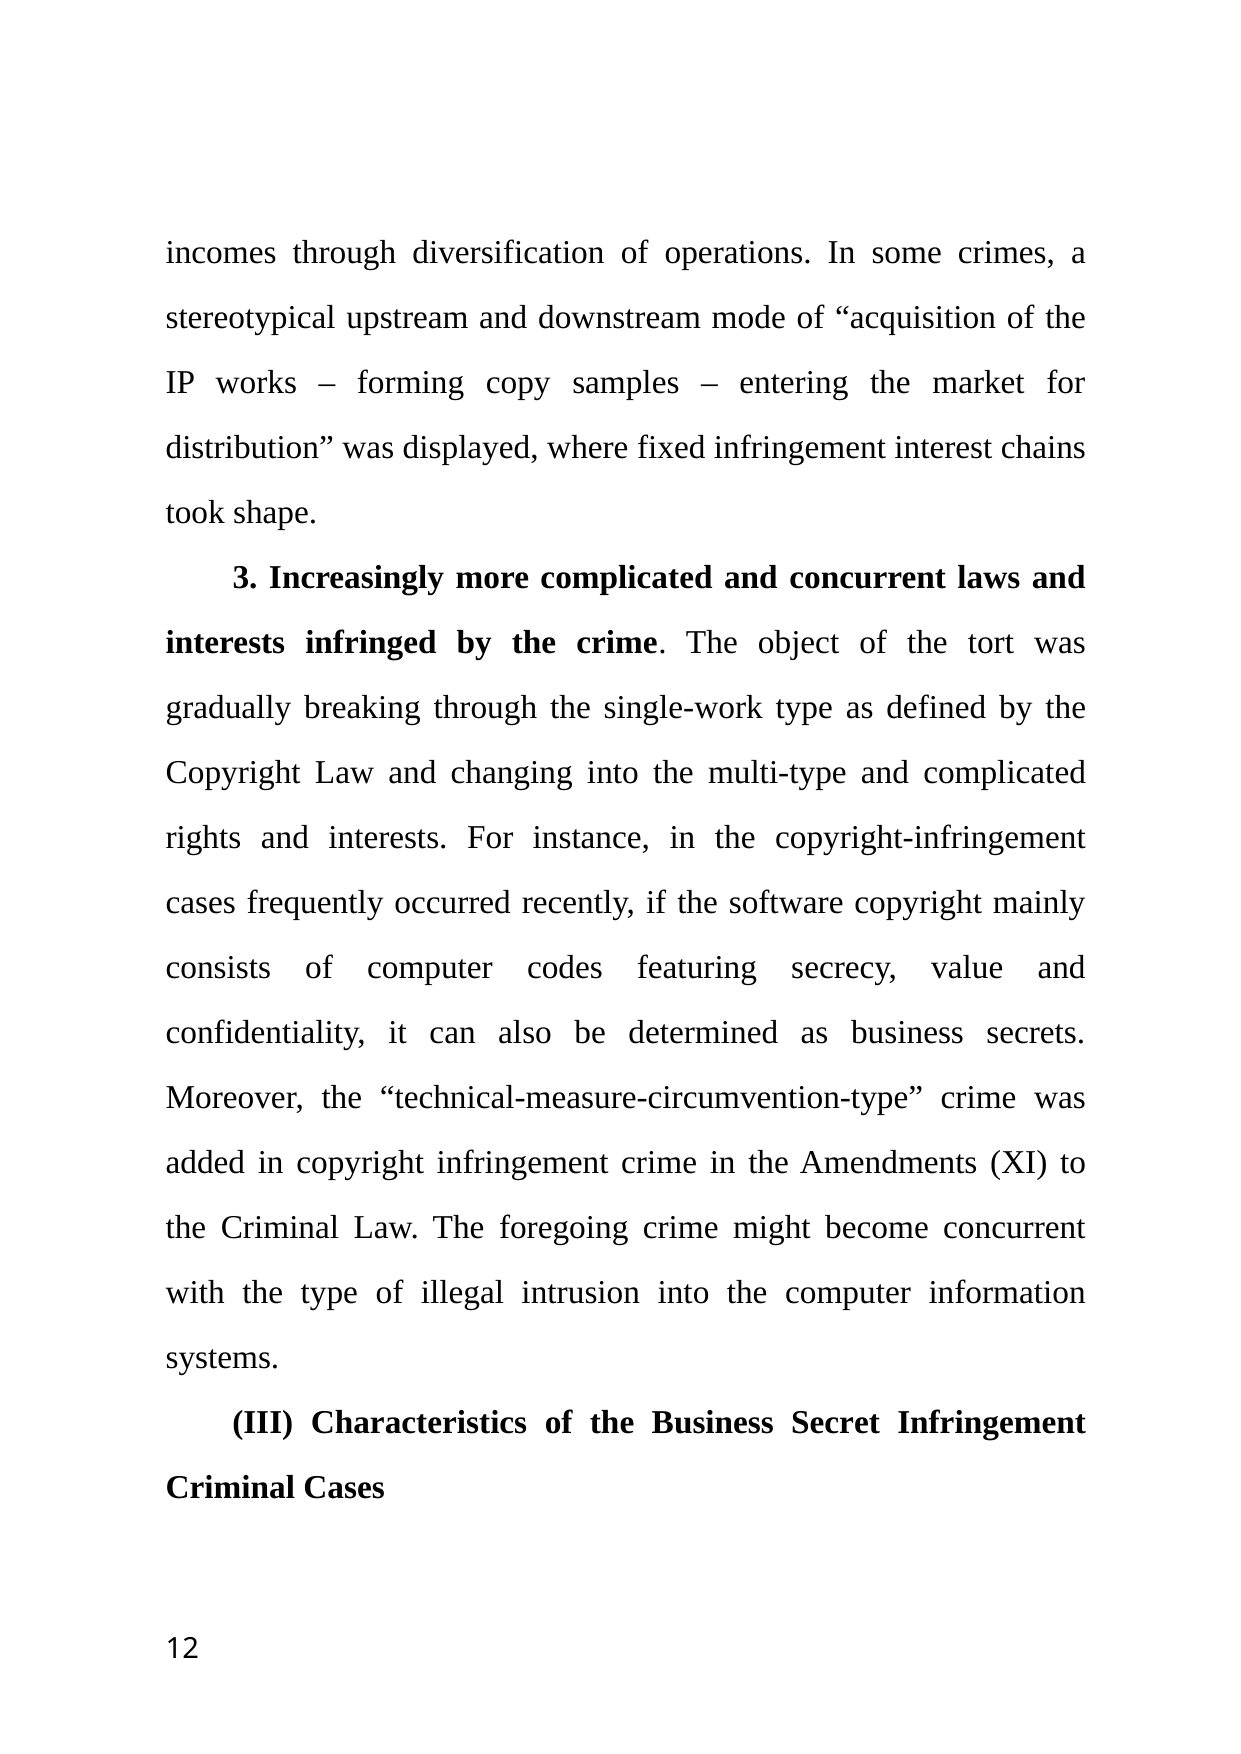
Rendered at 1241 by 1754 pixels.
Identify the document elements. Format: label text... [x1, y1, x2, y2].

text (III) Characteristics of the Business Secret Infringement Criminal Cases [165, 1388, 1087, 1518]
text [165, 218, 1087, 543]
text 3. Increasingly more complicated and concurrent laws and interests infringed by the crime. The object of the tort was gradually breaking through the single-work type as defined by the Copyright Law and changing into the multi-type and complicated rights and interests. For instance, in the copyright-infringement cases frequently occurred recently, if the software copyright mainly consists of computer codes featuring secrecy, value and confidentiality, it can also be determined as business secrets. Moreover, the “technical-measure-circumvention-type” crime was added in copyright infringement crime in the Amendments (XI) to the Criminal Law. The foregoing crime might become concurrent with the type of illegal intrusion into the computer information systems. [165, 543, 1087, 1388]
